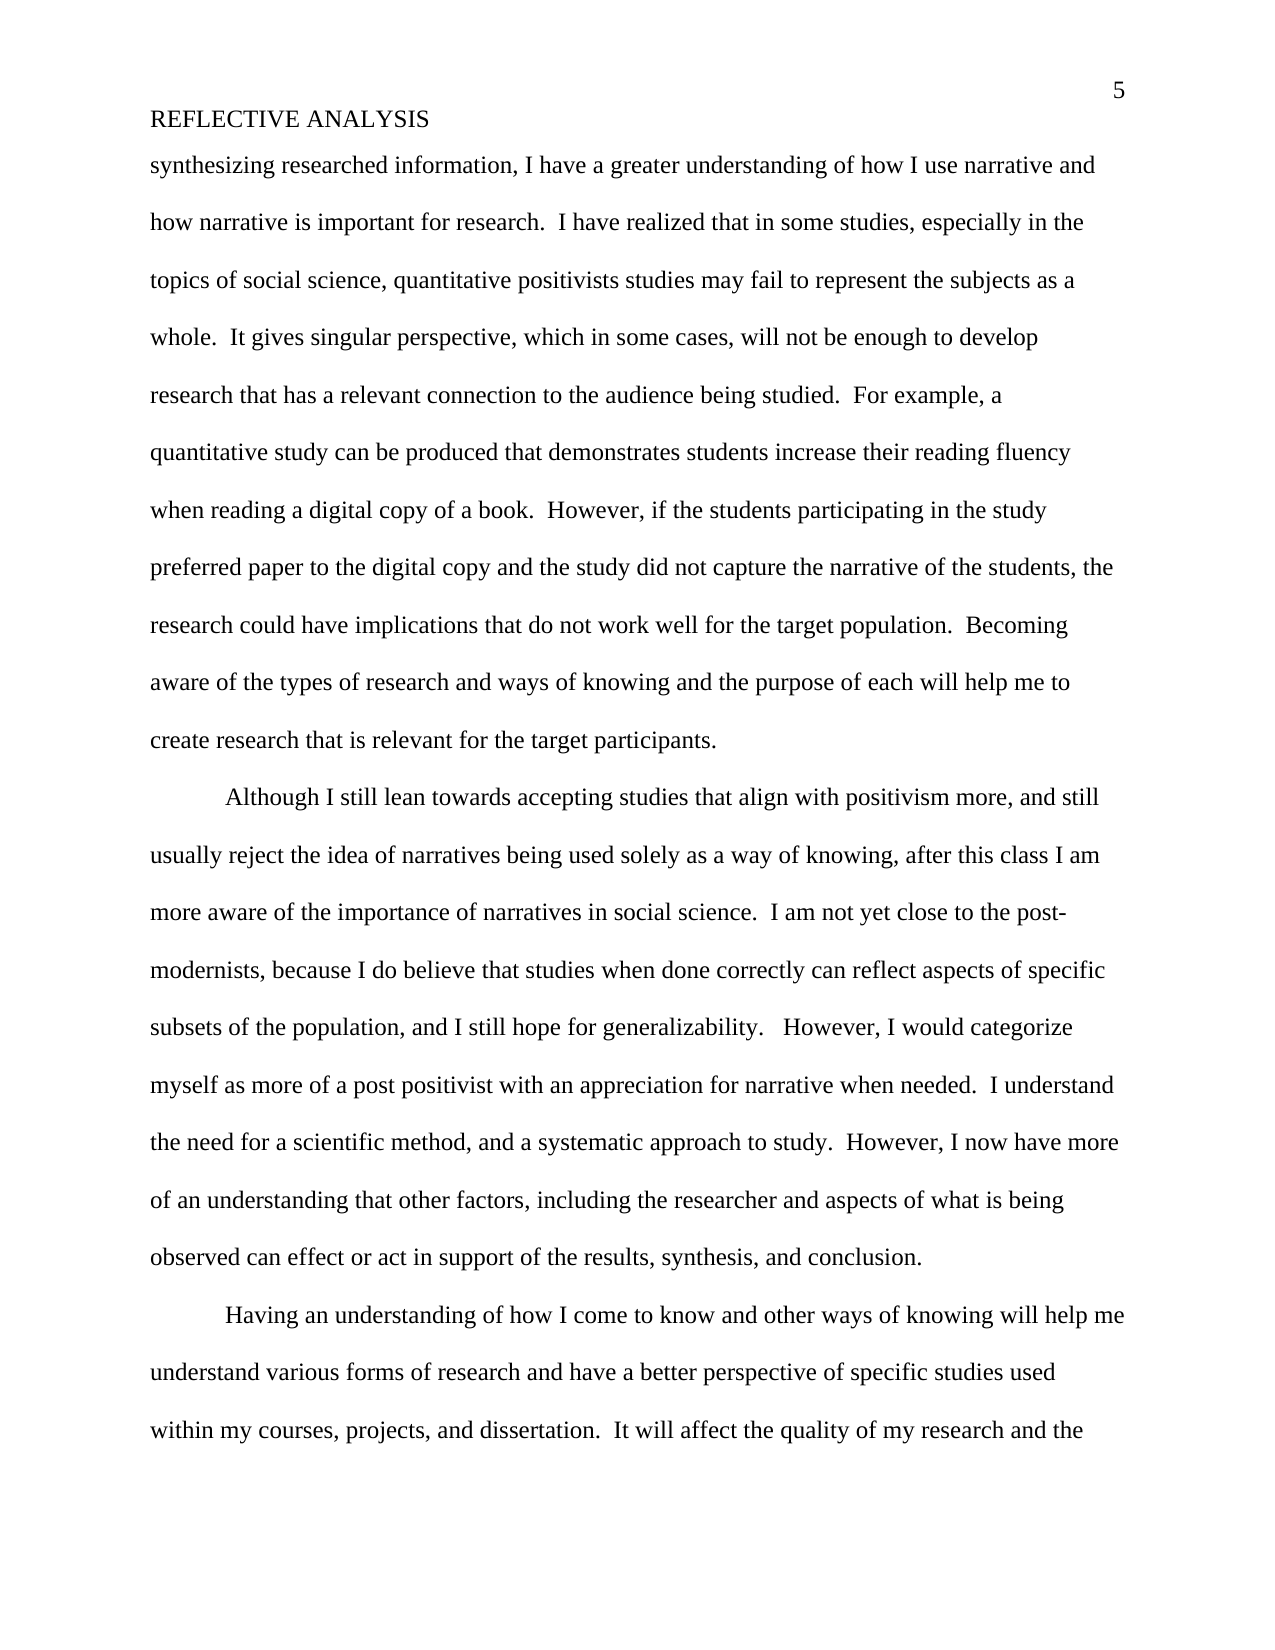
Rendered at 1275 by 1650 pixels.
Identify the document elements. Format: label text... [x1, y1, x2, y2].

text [150, 1300, 1125, 1444]
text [150, 150, 1125, 754]
text Although I still lean towards accepting studies that align with positivism more, and still usually reject the idea of narratives being used solely as a way of knowing, after this class I am more aware of the importance of narratives in social science. I am not yet close to the post-modernists, because I do believe that studies when done correctly can reflect aspects of specific subsets of the population, and I still hope for generalizability. However, I would categorize myself as more of a post positivist with an appreciation for narrative when needed. I understand the need for a scientific method, and a systematic approach to study. However, I now have more of an understanding that other factors, including the researcher and aspects of what is being observed can effect or act in support of the results, synthesis, and conclusion. [150, 782, 1125, 1271]
